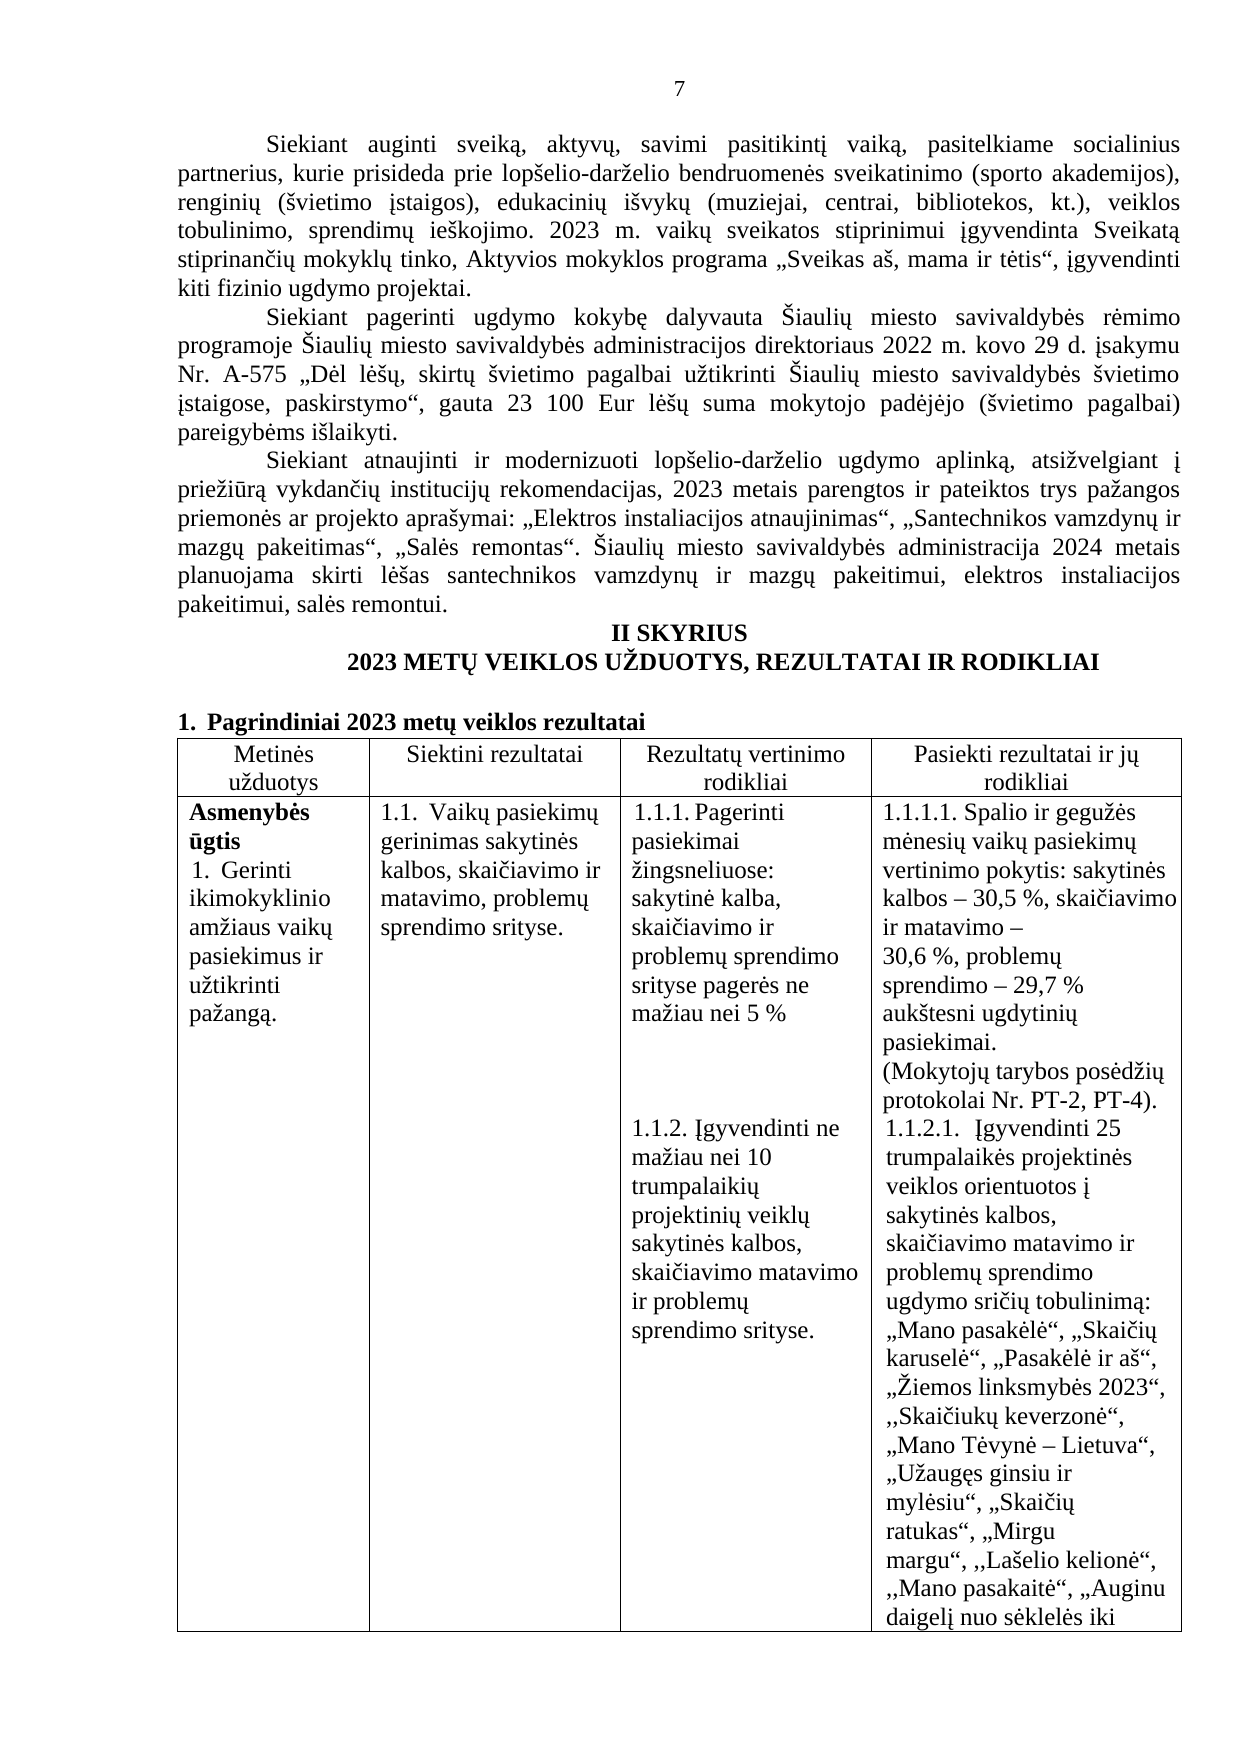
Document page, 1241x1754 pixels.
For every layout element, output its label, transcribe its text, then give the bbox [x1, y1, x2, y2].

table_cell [621, 797, 871, 1631]
text Siekiant atnaujinti ir modernizuoti lopšelio-darželio ugdymo aplinką, atsižvelgiant į priežiūrą vykdančių institucijų rekomendacijas, 2023 metais parengtos ir pateiktos trys pažangos priemonės ar projekto aprašymai: „Elektros instaliacijos atnaujinimas“, „Santechnikos vamzdynų ir mazgų pakeitimas“, „Salės remontas“. Šiaulių miesto savivaldybės administracija 2024 metais planuojama skirti lėšas santechnikos vamzdynų ir mazgų pakeitimui, elektros instaliacijos pakeitimui, salės remontui. [177, 446, 1181, 618]
table_header Siektini rezultatai [370, 739, 620, 796]
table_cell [872, 797, 1181, 1631]
text 1. Pagrindiniai 2023 metų veiklos rezultatai [177, 707, 1181, 735]
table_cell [370, 797, 620, 1631]
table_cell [178, 797, 369, 1631]
table_header Rezultatų vertinimo rodikliai [621, 739, 871, 796]
text 2023 METŲ VEIKLOS UŽDUOTYS, REZULTATAI IR RODIKLIAI [177, 647, 1181, 676]
text Siekiant pagerinti ugdymo kokybę dalyvauta Šiaulių miesto savivaldybės rėmimo programoje Šiaulių miesto savivaldybės administracijos direktoriaus 2022 m. kovo 29 d. įsakymu Nr. A-575 „Dėl lėšų, skirtų švietimo pagalbai užtikrinti Šiaulių miesto savivaldybės švietimo įstaigose, paskirstymo“, gauta 23 100 Eur lėšų suma mokytojo padėjėjo (švietimo pagalbai) pareigybėms išlaikyti. [177, 302, 1181, 446]
table_header Pasiekti rezultatai ir jų rodikliai [872, 739, 1181, 796]
text II SKYRIUS [177, 618, 1181, 647]
table_header Metinės užduotys [178, 739, 369, 796]
text Siekiant auginti sveiką, aktyvų, savimi pasitikintį vaiką, pasitelkiame socialinius partnerius, kurie prisideda prie lopšelio-darželio bendruomenės sveikatinimo (sporto akademijos), renginių (švietimo įstaigos), edukacinių išvykų (muziejai, centrai, bibliotekos, kt.), veiklos tobulinimo, sprendimų ieškojimo. 2023 m. vaikų sveikatos stiprinimui įgyvendinta Sveikatą stiprinančių mokyklų tinko, Aktyvios mokyklos programa „Sveikas aš, mama ir tėtis“, įgyvendinti kiti fizinio ugdymo projektai. [177, 129, 1181, 302]
